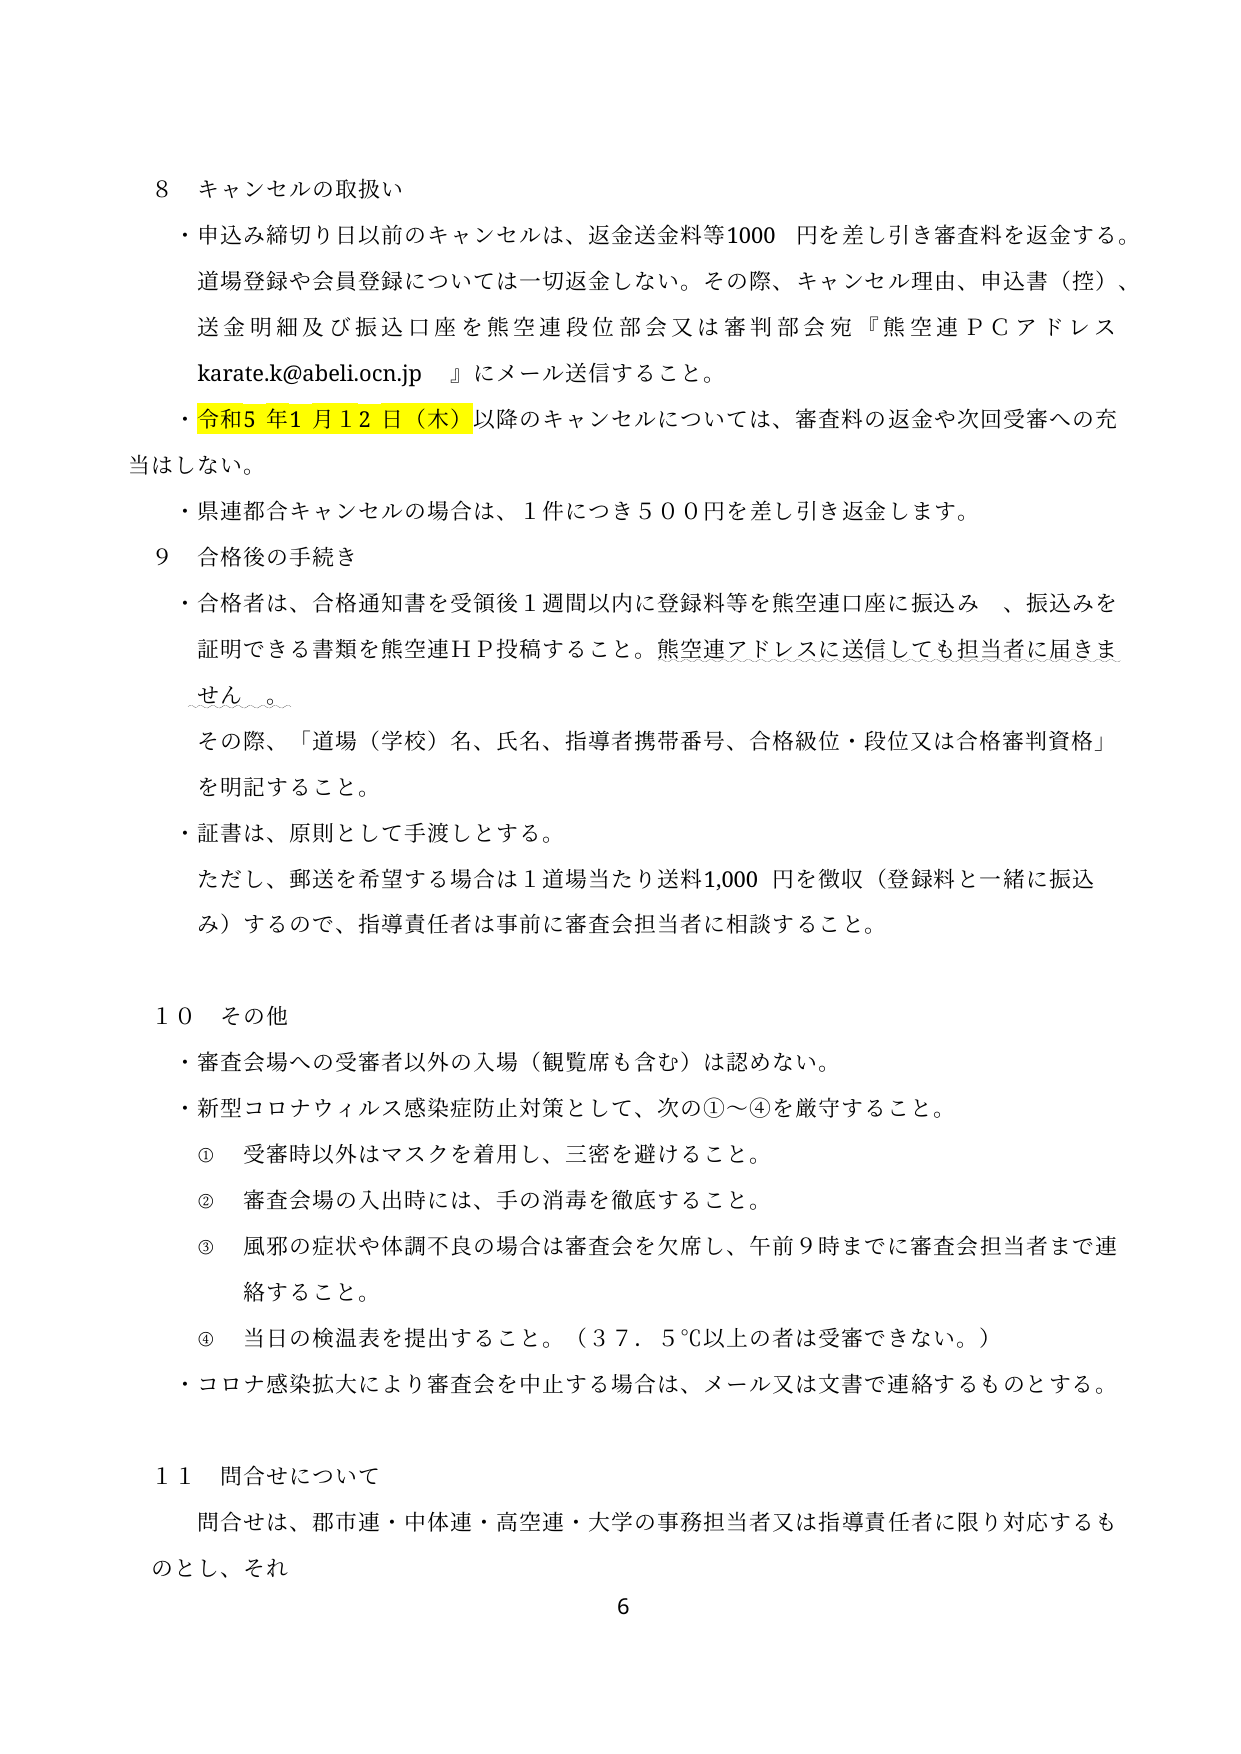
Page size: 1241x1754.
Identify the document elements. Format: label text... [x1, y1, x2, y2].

text ・県連都合キャンセルの場合は、１件につき５００円を差し引き返金します。 [128, 487, 1118, 533]
text １０ その他 [128, 992, 1118, 1038]
list 受審時以外はマスクを着用し、三密を避けること。 [188, 1130, 1118, 1176]
text ・新型コロナウィルス感染症防止対策として、次の①～④を厳守すること。 [128, 1084, 1118, 1130]
text ただし、郵送を希望する場合は１道場当たり送料1,000円を徴収（登録料と一緒に振込み）するので、指導責任者は事前に審査会担当者に相談すること。 [188, 854, 1118, 946]
text ・証書は、原則として手渡しとする。 [168, 809, 1118, 854]
text ９ 合格後の手続き [128, 533, 1118, 579]
text ・審査会場への受審者以外の入場（観覧席も含む）は認めない。 [128, 1038, 1118, 1084]
text ８ キャンセルの取扱い [128, 166, 1118, 211]
list 審査会場の入出時には、手の消毒を徹底すること。 [188, 1176, 1118, 1222]
text その際、「道場（学校）名、氏名、指導者携帯番号、合格級位・段位又は合格審判資格」を明記すること。 [188, 717, 1118, 809]
list 風邪の症状や体調不良の場合は審査会を欠席し、午前９時までに審査会担当者まで連絡すること。 [188, 1222, 1118, 1314]
text １１ 問合せについて [128, 1452, 1118, 1498]
text ・合格者は、合格通知書を受領後１週間以内に登録料等を熊空連口座に振込み、振込みを証明できる書類を熊空連ＨＰ投稿すること。熊空連アドレスに送信しても担当者に届きません。 [168, 579, 1118, 717]
text ・コロナ感染拡大により審査会を中止する場合は、メール又は文書で連絡するものとする。 [128, 1360, 1118, 1406]
text ・令和5年1月１2日（木）以降のキャンセルについては、審査料の返金や次回受審への充当はしない。 [128, 395, 1118, 487]
text 問合せは、郡市連・中体連・高空連・大学の事務担当者又は指導責任者に限り対応するものとし、それ [148, 1498, 1118, 1589]
list 当日の検温表を提出すること。（３７.５℃以上の者は受審できない。） [188, 1314, 1118, 1360]
text ・申込み締切り日以前のキャンセルは、返金送金料等1000円を差し引き審査料を返金する。道場登録や会員登録については一切返金しない。その際、キャンセル理由、申込書（控）、送金明細及び振込口座を熊空連段位部会又は審判部会宛『熊空連ＰＣアドレス karate.k@abeli.ocn.jp 』にメール送信すること。 [168, 211, 1118, 395]
